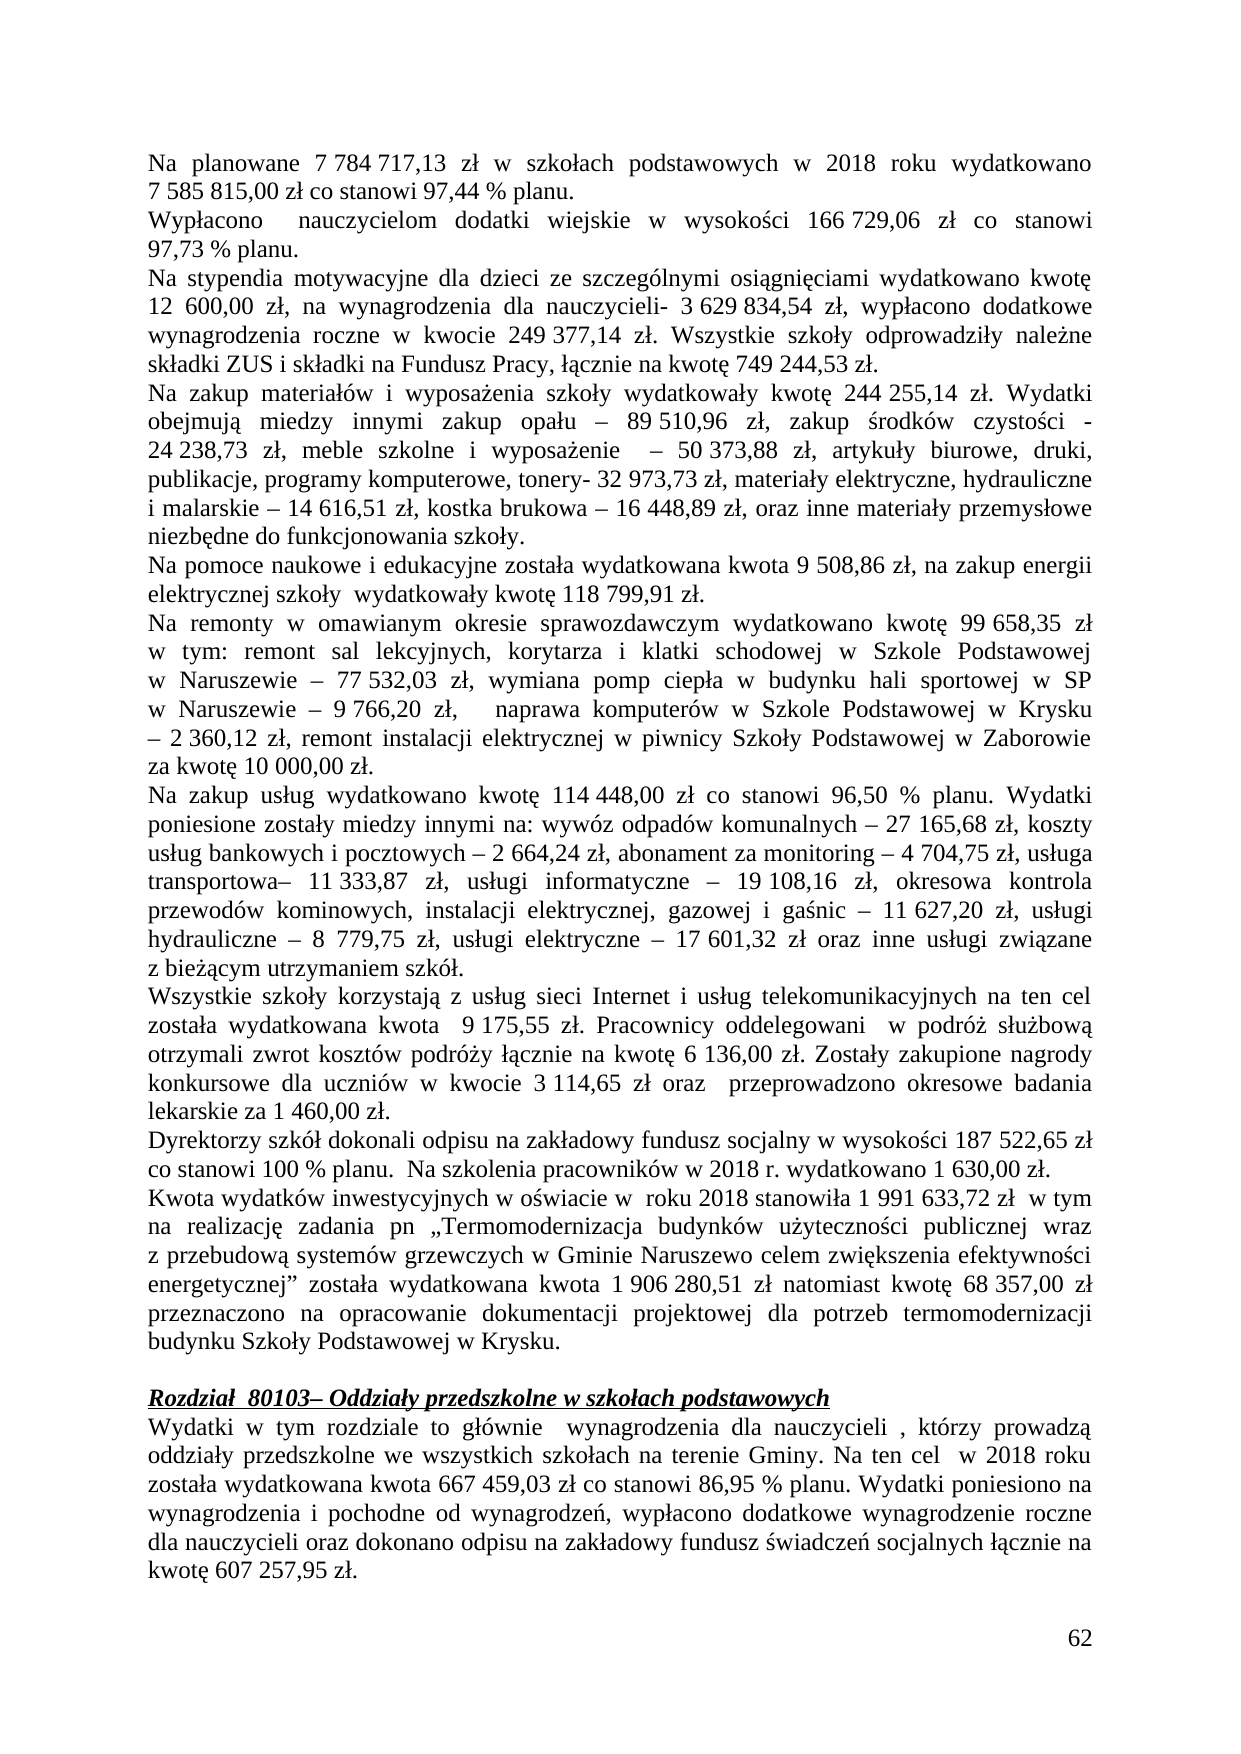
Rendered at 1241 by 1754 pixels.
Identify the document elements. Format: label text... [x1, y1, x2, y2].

subtitle Rozdział 80103– Oddziały przedszkolne w szkołach podstawowych [148, 1383, 1093, 1412]
text Dyrektorzy szkół dokonali odpisu na zakładowy fundusz socjalny w wysokości 187 522,65 zł co stanowi 100 % planu. Na szkolenia pracowników w 2018 r. wydatkowano 1 630,00 zł. [148, 1125, 1093, 1183]
text Wszystkie szkoły korzystają z usług sieci Internet i usług telekomunikacyjnych na ten cel została wydatkowana kwota 9 175,55 zł. Pracownicy oddelegowani w podróż służbową otrzymali zwrot kosztów podróży łącznie na kwotę 6 136,00 zł. Zostały zakupione nagrody konkursowe dla uczniów w kwocie 3 114,65 zł oraz przeprowadzono okresowe badania lekarskie za 1 460,00 zł. [148, 981, 1093, 1125]
text Na stypendia motywacyjne dla dzieci ze szczególnymi osiągnięciami wydatkowano kwotę 12 600,00 zł, na wynagrodzenia dla nauczycieli- 3 629 834,54 zł, wypłacono dodatkowe wynagrodzenia roczne w kwocie 249 377,14 zł. Wszystkie szkoły odprowadziły należne składki ZUS i składki na Fundusz Pracy, łącznie na kwotę 749 244,53 zł. [148, 263, 1093, 378]
text Wydatki w tym rozdziale to głównie wynagrodzenia dla nauczycieli , którzy prowadzą oddziały przedszkolne we wszystkich szkołach na terenie Gminy. Na ten cel w 2018 roku została wydatkowana kwota 667 459,03 zł co stanowi 86,95 % planu. Wydatki poniesiono na wynagrodzenia i pochodne od wynagrodzeń, wypłacono dodatkowe wynagrodzenie roczne dla nauczycieli oraz dokonano odpisu na zakładowy fundusz świadczeń socjalnych łącznie na kwotę 607 257,95 zł. [148, 1412, 1093, 1584]
text Na remonty w omawianym okresie sprawozdawczym wydatkowano kwotę 99 658,35 zł w tym: remont sal lekcyjnych, korytarza i klatki schodowej w Szkole Podstawowej w Naruszewie – 77 532,03 zł, wymiana pomp ciepła w budynku hali sportowej w SP w Naruszewie – 9 766,20 zł, naprawa komputerów w Szkole Podstawowej w Krysku – 2 360,12 zł, remont instalacji elektrycznej w piwnicy Szkoły Podstawowej w Zaborowie za kwotę 10 000,00 zł. [148, 608, 1093, 780]
text Na pomoce naukowe i edukacyjne została wydatkowana kwota 9 508,86 zł, na zakup energii elektrycznej szkoły wydatkowały kwotę 118 799,91 zł. [148, 550, 1093, 608]
text Kwota wydatków inwestycyjnych w oświacie w roku 2018 stanowiła 1 991 633,72 zł w tym na realizację zadania pn „Termomodernizacja budynków użyteczności publicznej wraz z przebudową systemów grzewczych w Gminie Naruszewo celem zwiększenia efektywności energetycznej” została wydatkowana kwota 1 906 280,51 zł natomiast kwotę 68 357,00 zł przeznaczono na opracowanie dokumentacji projektowej dla potrzeb termomodernizacji budynku Szkoły Podstawowej w Krysku. [148, 1183, 1093, 1355]
text Wypłacono nauczycielom dodatki wiejskie w wysokości 166 729,06 zł co stanowi 97,73 % planu. [148, 205, 1093, 263]
text Na planowane 7 784 717,13 zł w szkołach podstawowych w 2018 roku wydatkowano 7 585 815,00 zł co stanowi 97,44 % planu. [148, 148, 1093, 205]
text Na zakup usług wydatkowano kwotę 114 448,00 zł co stanowi 96,50 % planu. Wydatki poniesione zostały miedzy innymi na: wywóz odpadów komunalnych – 27 165,68 zł, koszty usług bankowych i pocztowych – 2 664,24 zł, abonament za monitoring – 4 704,75 zł, usługa transportowa– 11 333,87 zł, usługi informatyczne – 19 108,16 zł, okresowa kontrola przewodów kominowych, instalacji elektrycznej, gazowej i gaśnic – 11 627,20 zł, usługi hydrauliczne – 8 779,75 zł, usługi elektryczne – 17 601,32 zł oraz inne usługi związane z bieżącym utrzymaniem szkół. [148, 780, 1093, 981]
text Na zakup materiałów i wyposażenia szkoły wydatkowały kwotę 244 255,14 zł. Wydatki obejmują miedzy innymi zakup opału – 89 510,96 zł, zakup środków czystości - 24 238,73 zł, meble szkolne i wyposażenie – 50 373,88 zł, artykuły biurowe, druki, publikacje, programy komputerowe, tonery- 32 973,73 zł, materiały elektryczne, hydrauliczne i malarskie – 14 616,51 zł, kostka brukowa – 16 448,89 zł, oraz inne materiały przemysłowe niezbędne do funkcjonowania szkoły. [148, 378, 1093, 550]
